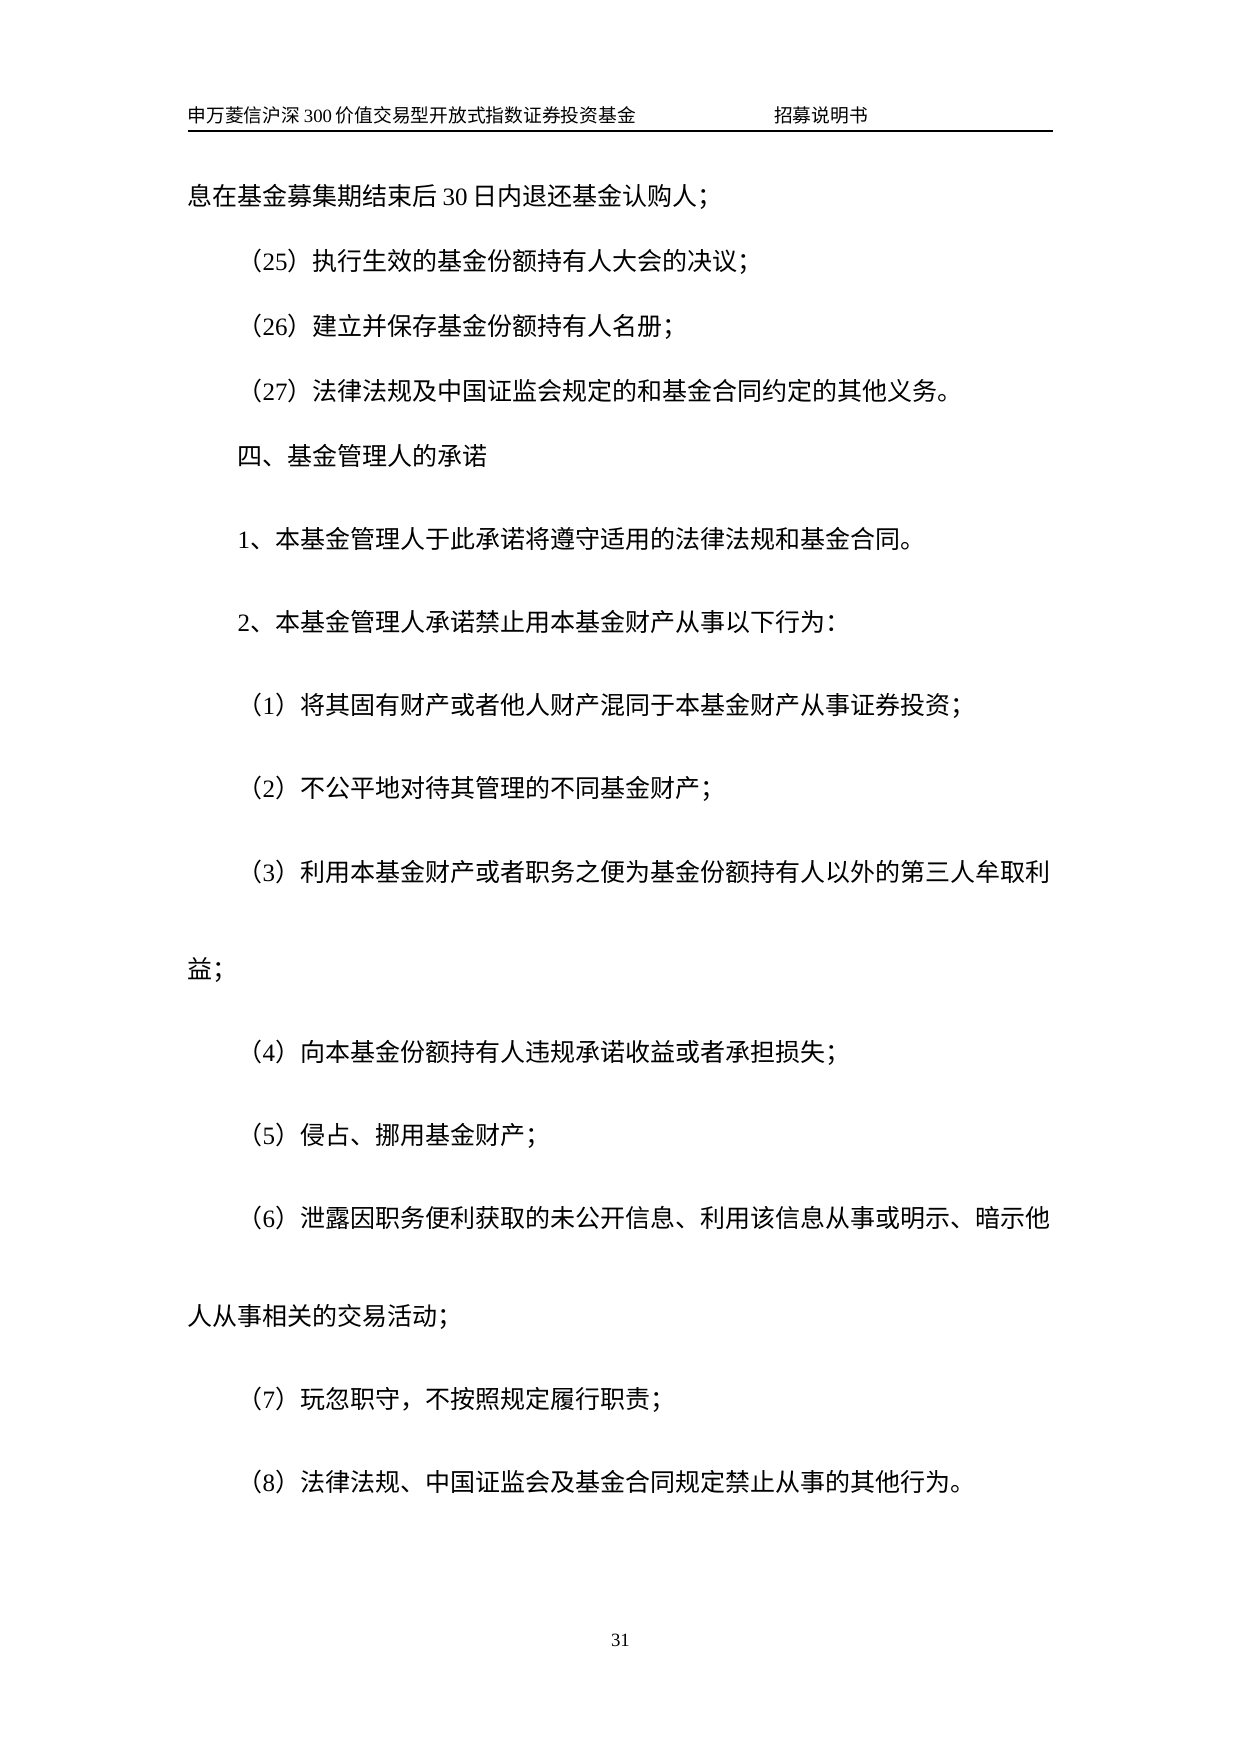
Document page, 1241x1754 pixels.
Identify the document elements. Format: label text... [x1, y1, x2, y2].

text （26）建立并保存基金份额持有人名册； [187, 292, 1053, 357]
text （1）将其固有财产或者他人财产混同于本基金财产从事证券投资； [187, 671, 1053, 736]
text （7）玩忽职守，不按照规定履行职责； [187, 1365, 1053, 1430]
text （8）法律法规、中国证监会及基金合同规定禁止从事的其他行为。 [187, 1448, 1053, 1513]
text 四、基金管理人的承诺 [187, 422, 1053, 487]
text （25）执行生效的基金份额持有人大会的决议； [187, 227, 1053, 292]
text （6）泄露因职务便利获取的未公开信息、利用该信息从事或明示、暗示他人从事相关的交易活动； [187, 1184, 1053, 1347]
text （2）不公平地对待其管理的不同基金财产； [187, 754, 1053, 819]
text （4）向本基金份额持有人违规承诺收益或者承担损失； [187, 1018, 1053, 1083]
text （27）法律法规及中国证监会规定的和基金合同约定的其他义务。 [187, 357, 1053, 422]
text 2、本基金管理人承诺禁止用本基金财产从事以下行为： [187, 588, 1053, 653]
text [187, 162, 1053, 227]
text 1、本基金管理人于此承诺将遵守适用的法律法规和基金合同。 [187, 505, 1053, 570]
text （5）侵占、挪用基金财产； [187, 1101, 1053, 1166]
text （3）利用本基金财产或者职务之便为基金份额持有人以外的第三人牟取利益； [187, 838, 1053, 1000]
